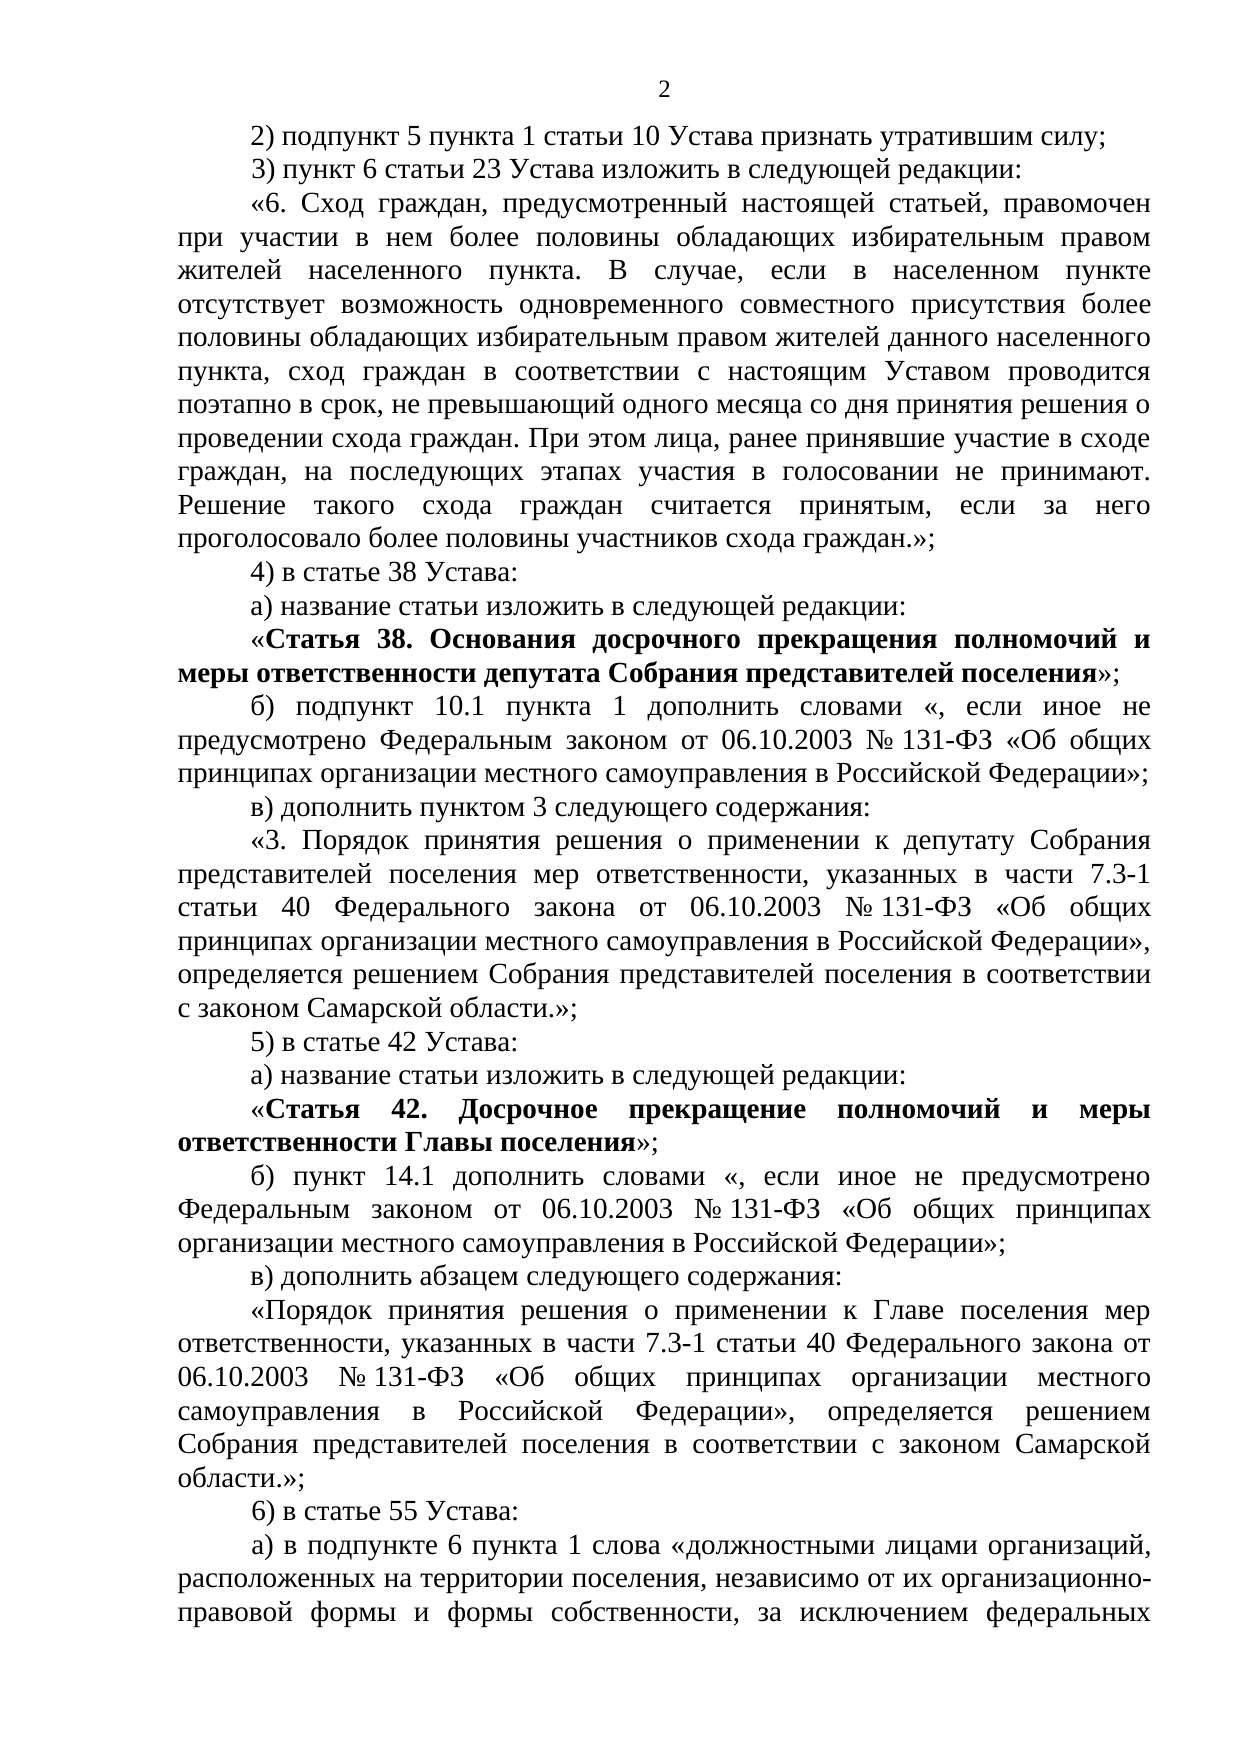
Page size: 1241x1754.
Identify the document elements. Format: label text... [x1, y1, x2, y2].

text «Статья 38. Основания досрочного прекращения полномочий и меры ответственности депутата Собрания представителей поселения»; [177, 621, 1152, 688]
text 3) пункт 6 статьи 23 Устава изложить в следующей редакции: [177, 152, 1152, 185]
text 6) в статье 55 Устава: [177, 1493, 1152, 1527]
text в) дополнить абзацем следующего содержания: [177, 1258, 1152, 1292]
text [177, 1527, 1152, 1627]
text «Статья 42. Досрочное прекращение полномочий и меры ответственности Главы поселения»; [177, 1091, 1152, 1158]
text «Порядок принятия решения о применении к Главе поселения мер ответственности, указанных в части 7.3-1 статьи 40 Федерального закона от 06.10.2003 № 131-ФЗ «Об общих принципах организации местного самоуправления в Российской Федерации», определяется решением Собрания представителей поселения в соответствии с законом Самарской области.»; [177, 1292, 1152, 1493]
text 4) в статье 38 Устава: [177, 554, 1152, 588]
text в) дополнить пунктом 3 следующего содержания: [177, 789, 1152, 822]
text б) пункт 14.1 дополнить словами «, если иное не предусмотрено Федеральным законом от 06.10.2003 № 131-ФЗ «Об общих принципах организации местного самоуправления в Российской Федерации»; [177, 1158, 1152, 1258]
text «3. Порядок принятия решения о применении к депутату Собрания представителей поселения мер ответственности, указанных в части 7.3-1 статьи 40 Федерального закона от 06.10.2003 № 131-ФЗ «Об общих принципах организации местного самоуправления в Российской Федерации», определяется решением Собрания представителей поселения в соответствии с законом Самарской области.»; [177, 822, 1152, 1024]
text «6. Сход граждан, предусмотренный настоящей статьей, правомочен при участии в нем более половины обладающих избирательным правом жителей населенного пункта. В случае, если в населенном пункте отсутствует возможность одновременного совместного присутствия более половины обладающих избирательным правом жителей данного населенного пункта, сход граждан в соответствии с настоящим Уставом проводится поэтапно в срок, не превышающий одного месяца со дня принятия решения о проведении схода граждан. При этом лица, ранее принявшие участие в сходе граждан, на последующих этапах участия в голосовании не принимают. Решение такого схода граждан считается принятым, если за него проголосовало более половины участников схода граждан.»; [177, 185, 1152, 554]
text а) название статьи изложить в следующей редакции: [177, 588, 1152, 621]
text б) подпункт 10.1 пункта 1 дополнить словами «, если иное не предусмотрено Федеральным законом от 06.10.2003 № 131-ФЗ «Об общих принципах организации местного самоуправления в Российской Федерации»; [177, 688, 1152, 789]
text 2) подпункт 5 пункта 1 статьи 10 Устава признать утратившим силу; [177, 118, 1152, 152]
text 5) в статье 42 Устава: [177, 1024, 1152, 1057]
text а) название статьи изложить в следующей редакции: [177, 1057, 1152, 1091]
